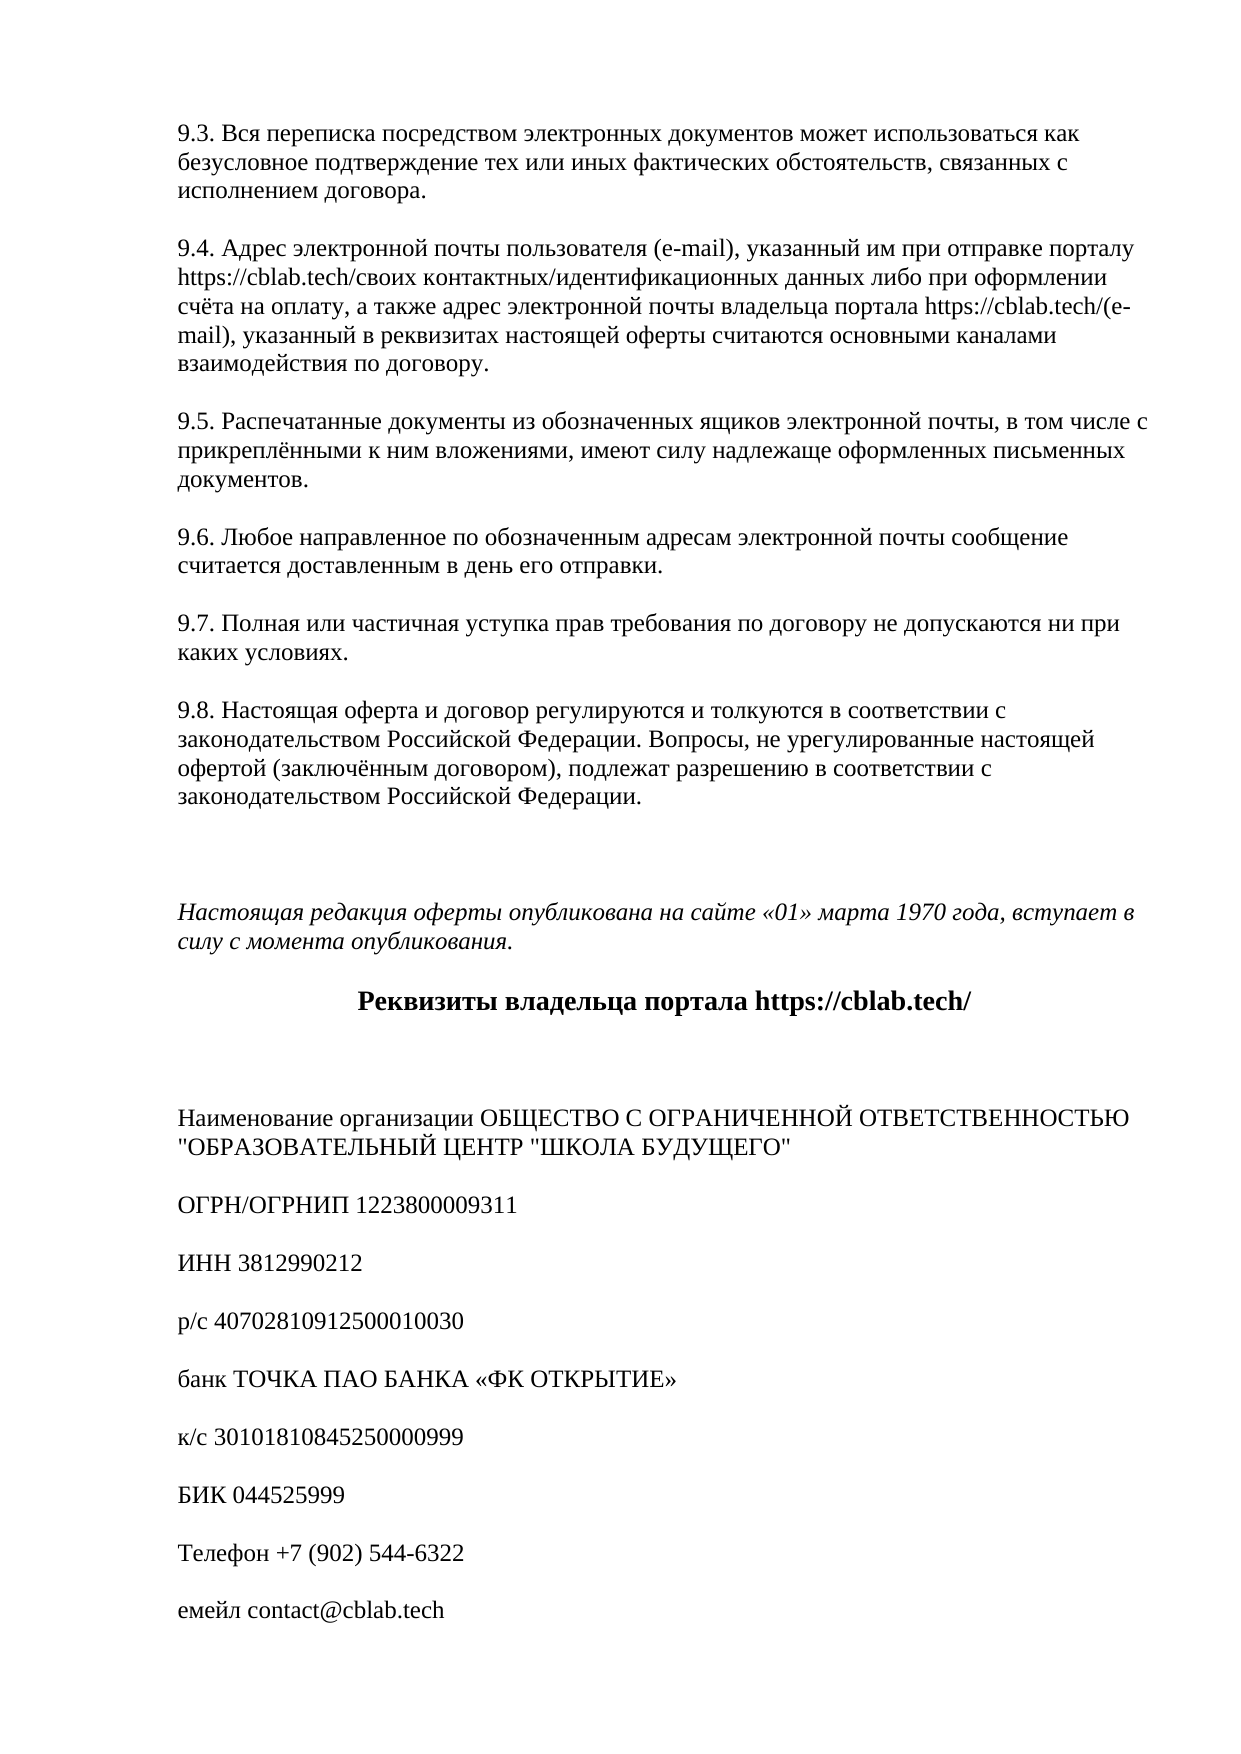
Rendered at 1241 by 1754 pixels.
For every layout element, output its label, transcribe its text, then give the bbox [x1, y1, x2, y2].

text 9.7. Полная или частичная уступка прав требования по договору не допускаются ни при каких условиях. [177, 608, 1152, 666]
text Настоящая редакция оферты опубликована на сайте «01» марта 1970 года, вступает в силу с момента опубликования. [177, 897, 1152, 955]
text 9.5. Распечатанные документы из обозначенных ящиков электронной почты, в том числе с прикреплёнными к ним вложениями, имеют силу надлежаще оформленных письменных документов. [177, 406, 1152, 493]
text 9.8. Настоящая оферта и договор регулируются и толкуются в соответствии с законодательством Российской Федерации. Вопросы, не урегулированные настоящей офертой (заключённым договором), подлежат разрешению в соответствии с законодательством Российской Федерации. [177, 695, 1152, 810]
text Наименование организации ОБЩЕСТВО С ОГРАНИЧЕННОЙ ОТВЕТСТВЕННОСТЬЮ "ОБРАЗОВАТЕЛЬНЫЙ ЦЕНТР "ШКОЛА БУДУЩЕГО" [177, 1103, 1152, 1161]
text банк ТОЧКА ПАО БАНКА «ФК ОТКРЫТИЕ» [177, 1364, 1152, 1393]
text ИНН 3812990212 [177, 1248, 1152, 1277]
text Реквизиты владельца портала https://cblab.tech/ [177, 984, 1152, 1016]
text 9.4. Адрес электронной почты пользователя (e-mail), указанный им при отправке порталу https://cblab.tech/своих контактных/идентификационных данных либо при оформлении счёта на оплату, а также адрес электронной почты владельца портала https://cblab.tech/(e-mail), указанный в реквизитах настоящей оферты считаются основными каналами взаимодействия по договору. [177, 233, 1152, 377]
text ОГРН/ОГРНИП 1223800009311 [177, 1190, 1152, 1219]
text 9.6. Любое направленное по обозначенным адресам электронной почты сообщение считается доставленным в день его отправки. [177, 522, 1152, 579]
text Телефон +7 (902) 544-6322 [177, 1538, 1152, 1566]
text БИК 044525999 [177, 1480, 1152, 1508]
text емейл contact@cblab.tech [177, 1596, 1152, 1624]
text к/с 30101810845250000999 [177, 1422, 1152, 1451]
text р/с 40702810912500010030 [177, 1306, 1152, 1335]
text 9.3. Вся переписка посредством электронных документов может использоваться как безусловное подтверждение тех или иных фактических обстоятельств, связанных с исполнением договора. [177, 118, 1152, 204]
